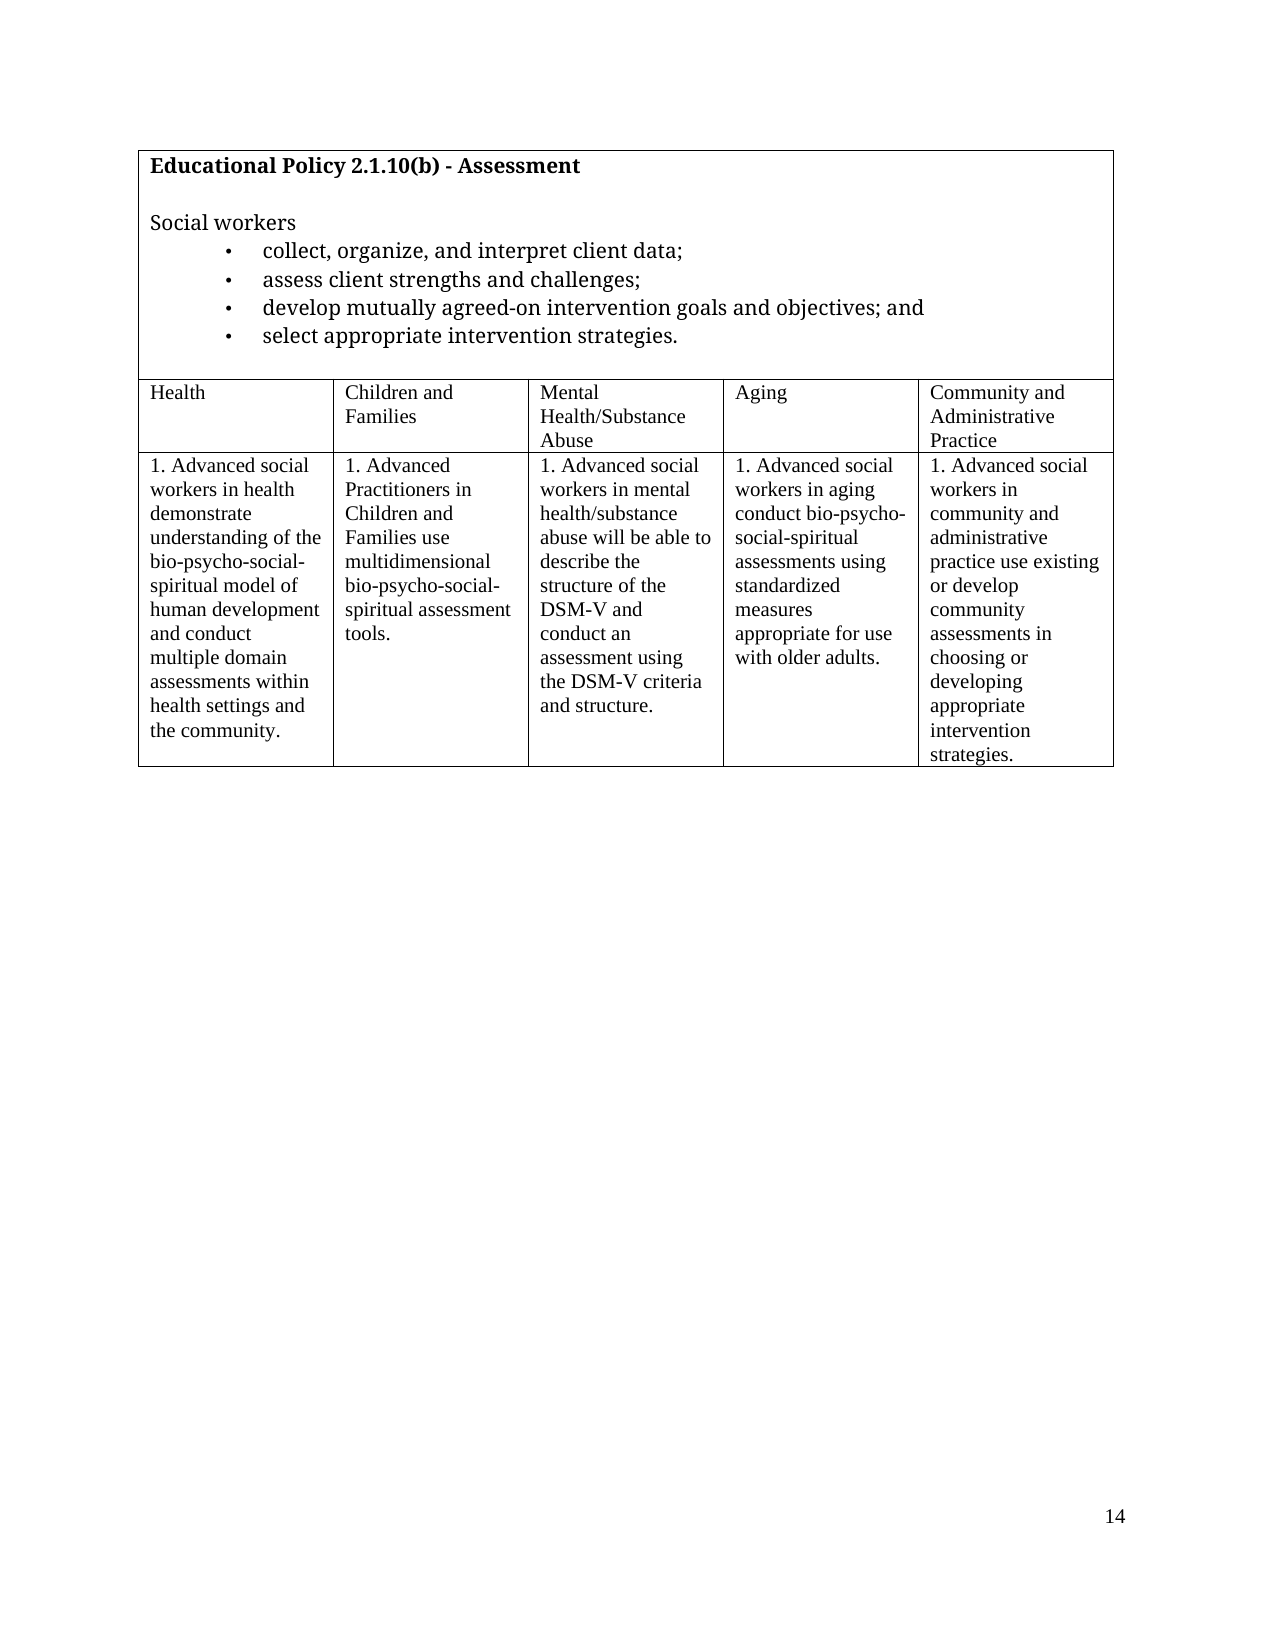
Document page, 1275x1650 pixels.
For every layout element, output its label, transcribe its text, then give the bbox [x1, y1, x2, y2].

table_cell 1. Advanced Practitioners in Children and Families use multidimensional bio-psycho-social-spiritual assessment tools. [334, 453, 528, 766]
table_cell 1. Advanced social workers in aging conduct bio-psycho-social-spiritual assessments using standardized measures appropriate for use with older adults. [724, 453, 918, 766]
table_cell Health [139, 380, 333, 452]
table_cell 1. Advanced social workers in health demonstrate understanding of the bio-psycho-social-spiritual model of human development and conduct multiple domain assessments within health settings and the community. [139, 453, 333, 766]
table_cell Community and Administrative Practice [919, 380, 1113, 452]
table_cell 1. Advanced social workers in community and administrative practice use existing or develop community assessments in choosing or developing appropriate intervention strategies. [919, 453, 1113, 766]
table_cell Children and Families [334, 380, 528, 452]
table_cell Aging [724, 380, 918, 452]
table_cell 1. Advanced social workers in mental health/substance abuse will be able to describe the structure of the DSM-V and conduct an assessment using the DSM-V criteria and structure. [529, 453, 723, 766]
table_header Educational Policy 2.1.10(b) - Assessment Social workers collect, organize, and interpret client data; assess client strengths and challenges; develop mutually agreed-on intervention goals and objectives; and select appropriate intervention strategies. [139, 151, 1113, 378]
table_cell Mental Health/Substance Abuse [529, 380, 723, 452]
